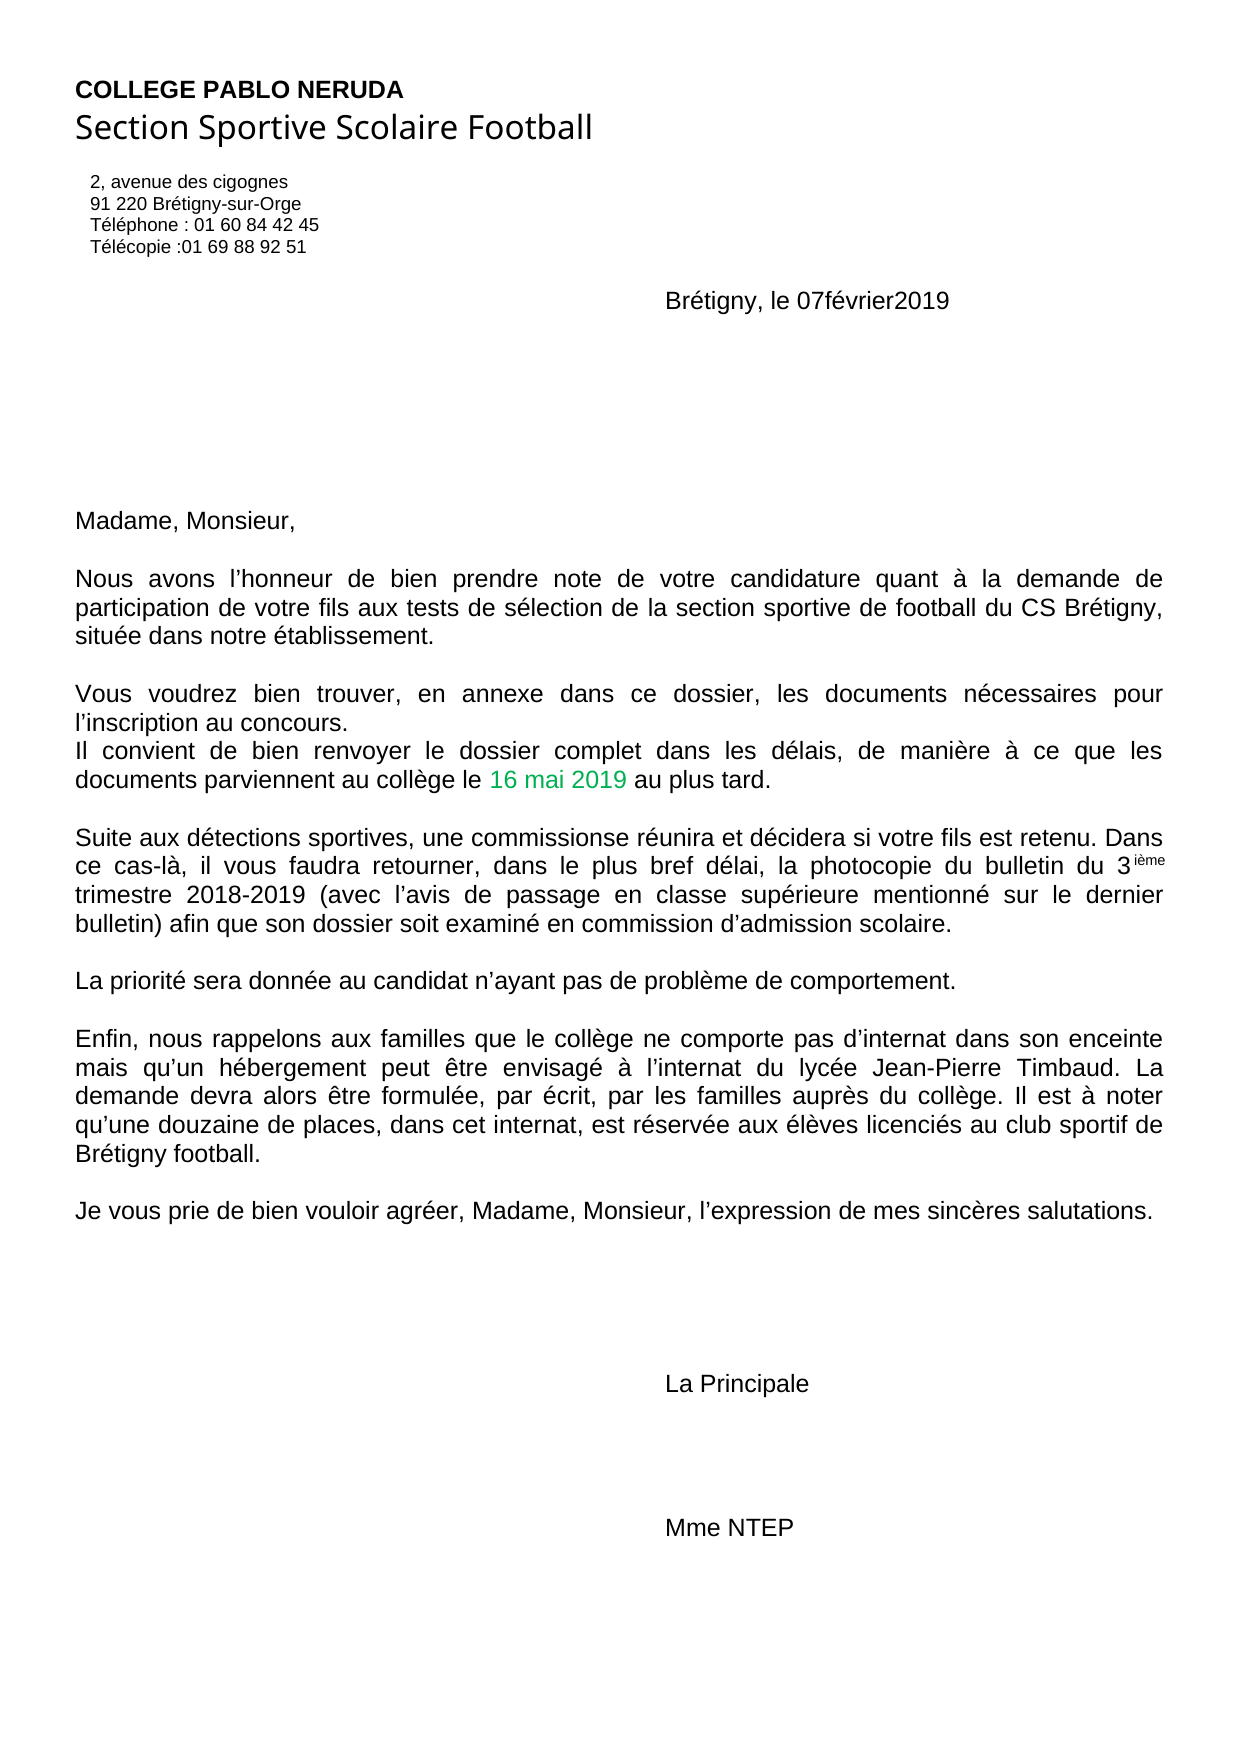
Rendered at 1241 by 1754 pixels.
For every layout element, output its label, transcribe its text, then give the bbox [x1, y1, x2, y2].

text Brétigny, le 07février2019 [164, 286, 1165, 314]
text Je vous prie de bien vouloir agréer, Madame, Monsieur, l’expression de mes sincères salutations. [75, 1196, 1165, 1225]
text Enfin, nous rappelons aux familles que le collège ne comporte pas d’internat dans son enceinte mais qu’un hébergement peut être envisagé à l’internat du lycée Jean-Pierre Timbaud. La demande devra alors être formulée, par écrit, par les familles auprès du collège. Il est à noter qu’une douzaine de places, dans cet internat, est réservée aux élèves licenciés au club sportif de Brétigny football. [75, 1024, 1165, 1168]
text Téléphone : 01 60 84 42 45 [90, 214, 619, 235]
text Vous voudrez bien trouver, en annexe dans ce dossier, les documents nécessaires pour l’inscription au concours. [75, 679, 1165, 736]
text Suite aux détections sportives, une commissionse réunira et décidera si votre fils est retenu. Dans ce cas-là, il vous faudra retourner, dans le plus bref délai, la photocopie du bulletin du 3ième trimestre 2018-2019 (avec l’avis de passage en classe supérieure mentionné sur le dernier bulletin) afin que son dossier soit examiné en commission d’admission scolaire. [75, 823, 1165, 938]
text COLLEGE PABLO NERUDA [75, 75, 1151, 104]
text Télécopie :01 69 88 92 51 [90, 235, 619, 257]
text 2, avenue des cigognes [90, 171, 1165, 192]
text 91 220 Brétigny-sur-Orge [90, 192, 619, 214]
text Mme NTEP [164, 1513, 1165, 1541]
text La Principale [164, 1369, 1165, 1398]
text Madame, Monsieur, [75, 506, 1165, 535]
text Il convient de bien renvoyer le dossier complet dans les délais, de manière à ce que les documents parviennent au collège le 16 mai 2019 au plus tard. [75, 736, 1165, 794]
text La priorité sera donnée au candidat n’ayant pas de problème de comportement. [75, 966, 1165, 995]
text Nous avons l’honneur de bien prendre note de votre candidature quant à la demande de participation de votre fils aux tests de sélection de la section sportive de football du CS Brétigny, située dans notre établissement. [75, 564, 1165, 650]
text Section Sportive Scolaire Football [75, 104, 1165, 149]
